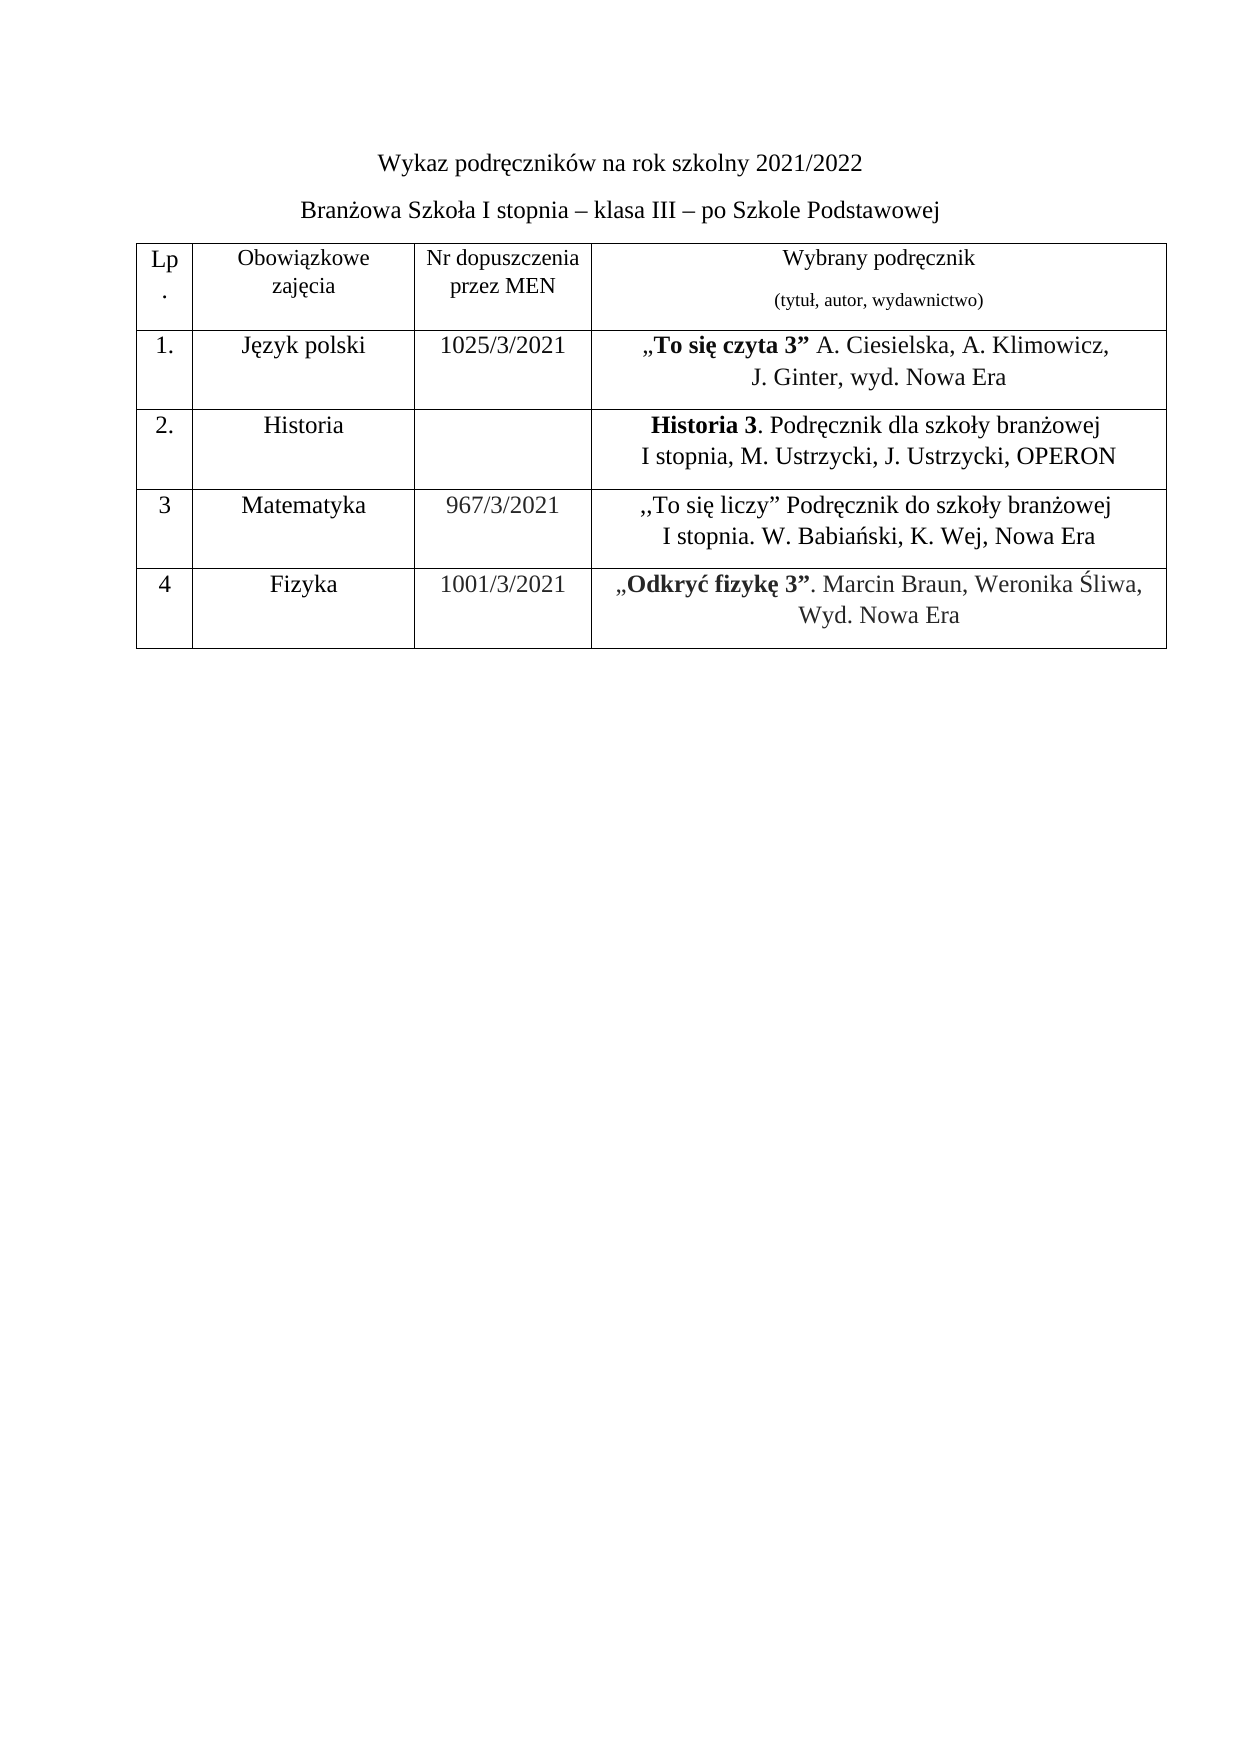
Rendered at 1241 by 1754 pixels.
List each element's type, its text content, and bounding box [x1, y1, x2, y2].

table_cell [415, 410, 591, 489]
table_header Nr dopuszczenia przez MEN [415, 244, 591, 329]
table_header Wybrany podręcznik (tytuł, autor, wydawnictwo) [592, 244, 1166, 329]
text Wykaz podręczników na rok szkolny 2021/2022 [148, 148, 1093, 176]
table_cell ,,To się liczy” Podręcznik do szkoły branżowej I stopnia. W. Babiański, K. Wej, Nowa Era [592, 490, 1166, 568]
table_header Lp. [137, 244, 192, 329]
table_cell 1. [137, 331, 192, 409]
table_cell 1001/3/2021 [415, 569, 591, 648]
table_cell Język polski [193, 331, 414, 409]
table_cell Fizyka [193, 569, 414, 648]
table_cell 4 [137, 569, 192, 648]
table_cell 967/3/2021 [415, 490, 591, 568]
table_cell 2. [137, 410, 192, 489]
table_cell „To się czyta 3” A. Ciesielska, A. Klimowicz, J. Ginter, wyd. Nowa Era [592, 331, 1166, 409]
table_cell 3 [137, 490, 192, 568]
table_cell Historia [193, 410, 414, 489]
table_cell 1025/3/2021 [415, 331, 591, 409]
table_cell Historia 3. Podręcznik dla szkoły branżowej I stopnia, M. Ustrzycki, J. Ustrzycki, OPERON [592, 410, 1166, 489]
table_cell Matematyka [193, 490, 414, 568]
table_header Obowiązkowe zajęcia [193, 244, 414, 329]
text Branżowa Szkoła I stopnia – klasa III – po Szkole Podstawowej [148, 195, 1093, 224]
table_cell „Odkryć fizykę 3”. Marcin Braun, Weronika Śliwa, Wyd. Nowa Era [592, 569, 1166, 648]
